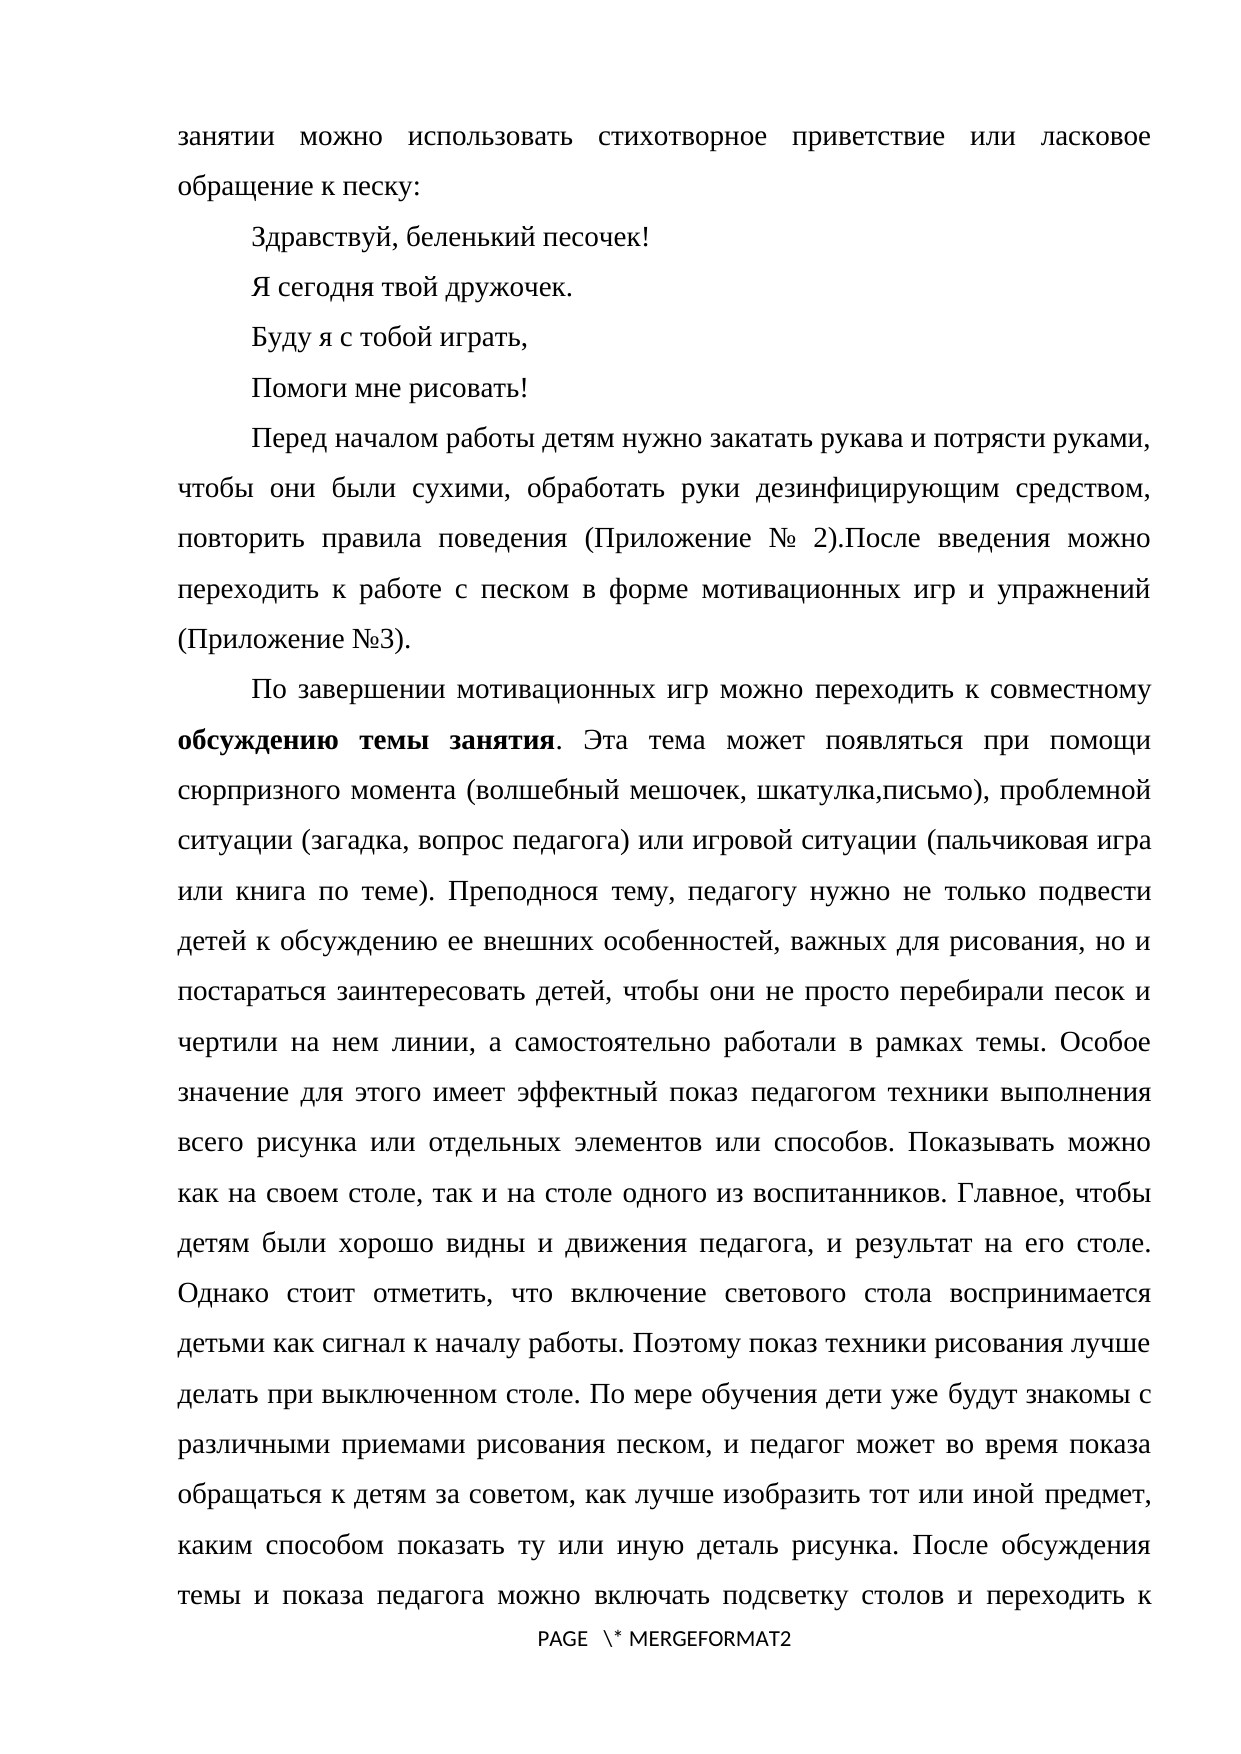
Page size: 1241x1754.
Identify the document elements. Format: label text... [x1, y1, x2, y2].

text Здравствуй, беленький песочек! [177, 219, 1152, 252]
text Буду я с тобой играть, [177, 319, 1152, 353]
text Помоги мне рисовать! [177, 370, 1152, 403]
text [177, 118, 1152, 202]
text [177, 672, 1152, 1611]
text Перед началом работы детям нужно закатать рукава и потрясти руками, чтобы они были сухими, обработать руки дезинфицирующим средством, повторить правила поведения (Приложение № 2).После введения можно переходить к работе с песком в форме мотивационных игр и упражнений (Приложение №3). [177, 420, 1152, 655]
text Я сегодня твой дружочек. [177, 269, 1152, 303]
